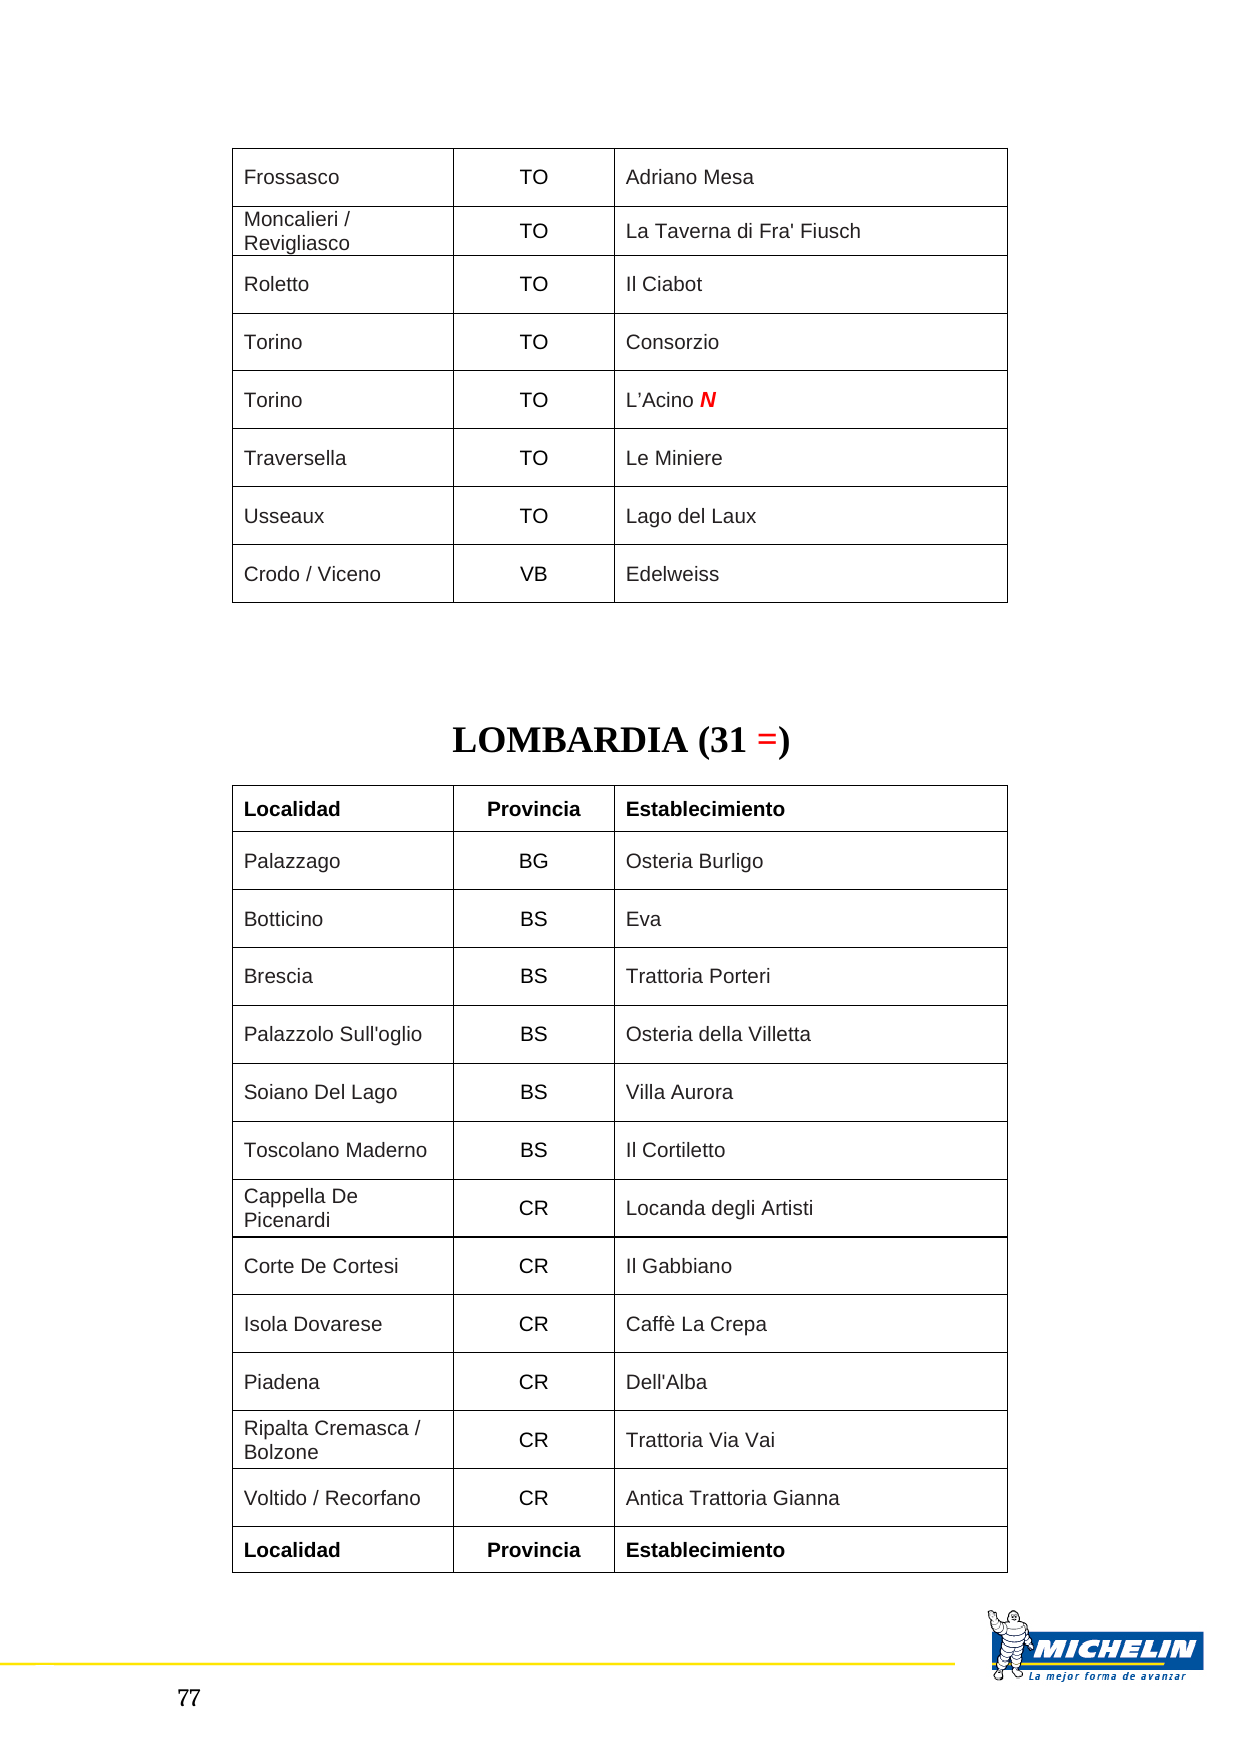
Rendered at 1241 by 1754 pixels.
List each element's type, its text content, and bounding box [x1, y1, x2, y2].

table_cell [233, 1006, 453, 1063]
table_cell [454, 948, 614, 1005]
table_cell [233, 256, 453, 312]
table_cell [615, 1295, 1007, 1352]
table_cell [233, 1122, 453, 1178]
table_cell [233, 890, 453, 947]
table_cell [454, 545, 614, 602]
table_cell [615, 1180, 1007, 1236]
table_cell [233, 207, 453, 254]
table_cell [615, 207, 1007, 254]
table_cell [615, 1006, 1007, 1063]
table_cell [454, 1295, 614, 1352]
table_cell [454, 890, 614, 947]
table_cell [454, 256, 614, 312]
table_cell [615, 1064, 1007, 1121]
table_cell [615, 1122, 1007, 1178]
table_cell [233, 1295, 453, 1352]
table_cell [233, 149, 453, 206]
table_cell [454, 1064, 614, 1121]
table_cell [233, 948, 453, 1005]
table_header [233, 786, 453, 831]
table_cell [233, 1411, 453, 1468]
picture [0, 1610, 1240, 1748]
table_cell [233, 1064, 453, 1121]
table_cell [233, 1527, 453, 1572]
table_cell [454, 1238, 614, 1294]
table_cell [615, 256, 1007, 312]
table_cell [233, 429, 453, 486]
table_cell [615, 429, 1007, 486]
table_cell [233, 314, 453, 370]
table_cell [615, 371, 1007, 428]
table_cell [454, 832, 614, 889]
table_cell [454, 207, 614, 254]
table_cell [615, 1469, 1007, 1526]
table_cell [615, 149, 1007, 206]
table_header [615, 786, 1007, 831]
text LOMBARDIA (31 =) [177, 712, 1065, 763]
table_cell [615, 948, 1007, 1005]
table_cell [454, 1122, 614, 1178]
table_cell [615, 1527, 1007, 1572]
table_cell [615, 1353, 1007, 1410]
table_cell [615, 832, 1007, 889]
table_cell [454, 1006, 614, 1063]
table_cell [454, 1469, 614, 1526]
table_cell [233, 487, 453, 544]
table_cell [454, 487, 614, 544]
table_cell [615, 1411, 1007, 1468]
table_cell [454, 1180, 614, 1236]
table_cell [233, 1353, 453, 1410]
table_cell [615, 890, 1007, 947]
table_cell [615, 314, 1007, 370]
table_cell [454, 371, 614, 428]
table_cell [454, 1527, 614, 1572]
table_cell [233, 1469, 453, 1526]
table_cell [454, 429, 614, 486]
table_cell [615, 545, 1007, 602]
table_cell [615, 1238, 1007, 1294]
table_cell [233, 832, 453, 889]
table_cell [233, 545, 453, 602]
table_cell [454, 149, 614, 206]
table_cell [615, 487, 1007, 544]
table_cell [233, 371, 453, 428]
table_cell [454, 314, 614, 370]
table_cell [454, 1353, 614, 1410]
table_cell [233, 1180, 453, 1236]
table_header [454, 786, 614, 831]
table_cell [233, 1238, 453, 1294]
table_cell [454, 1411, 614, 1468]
